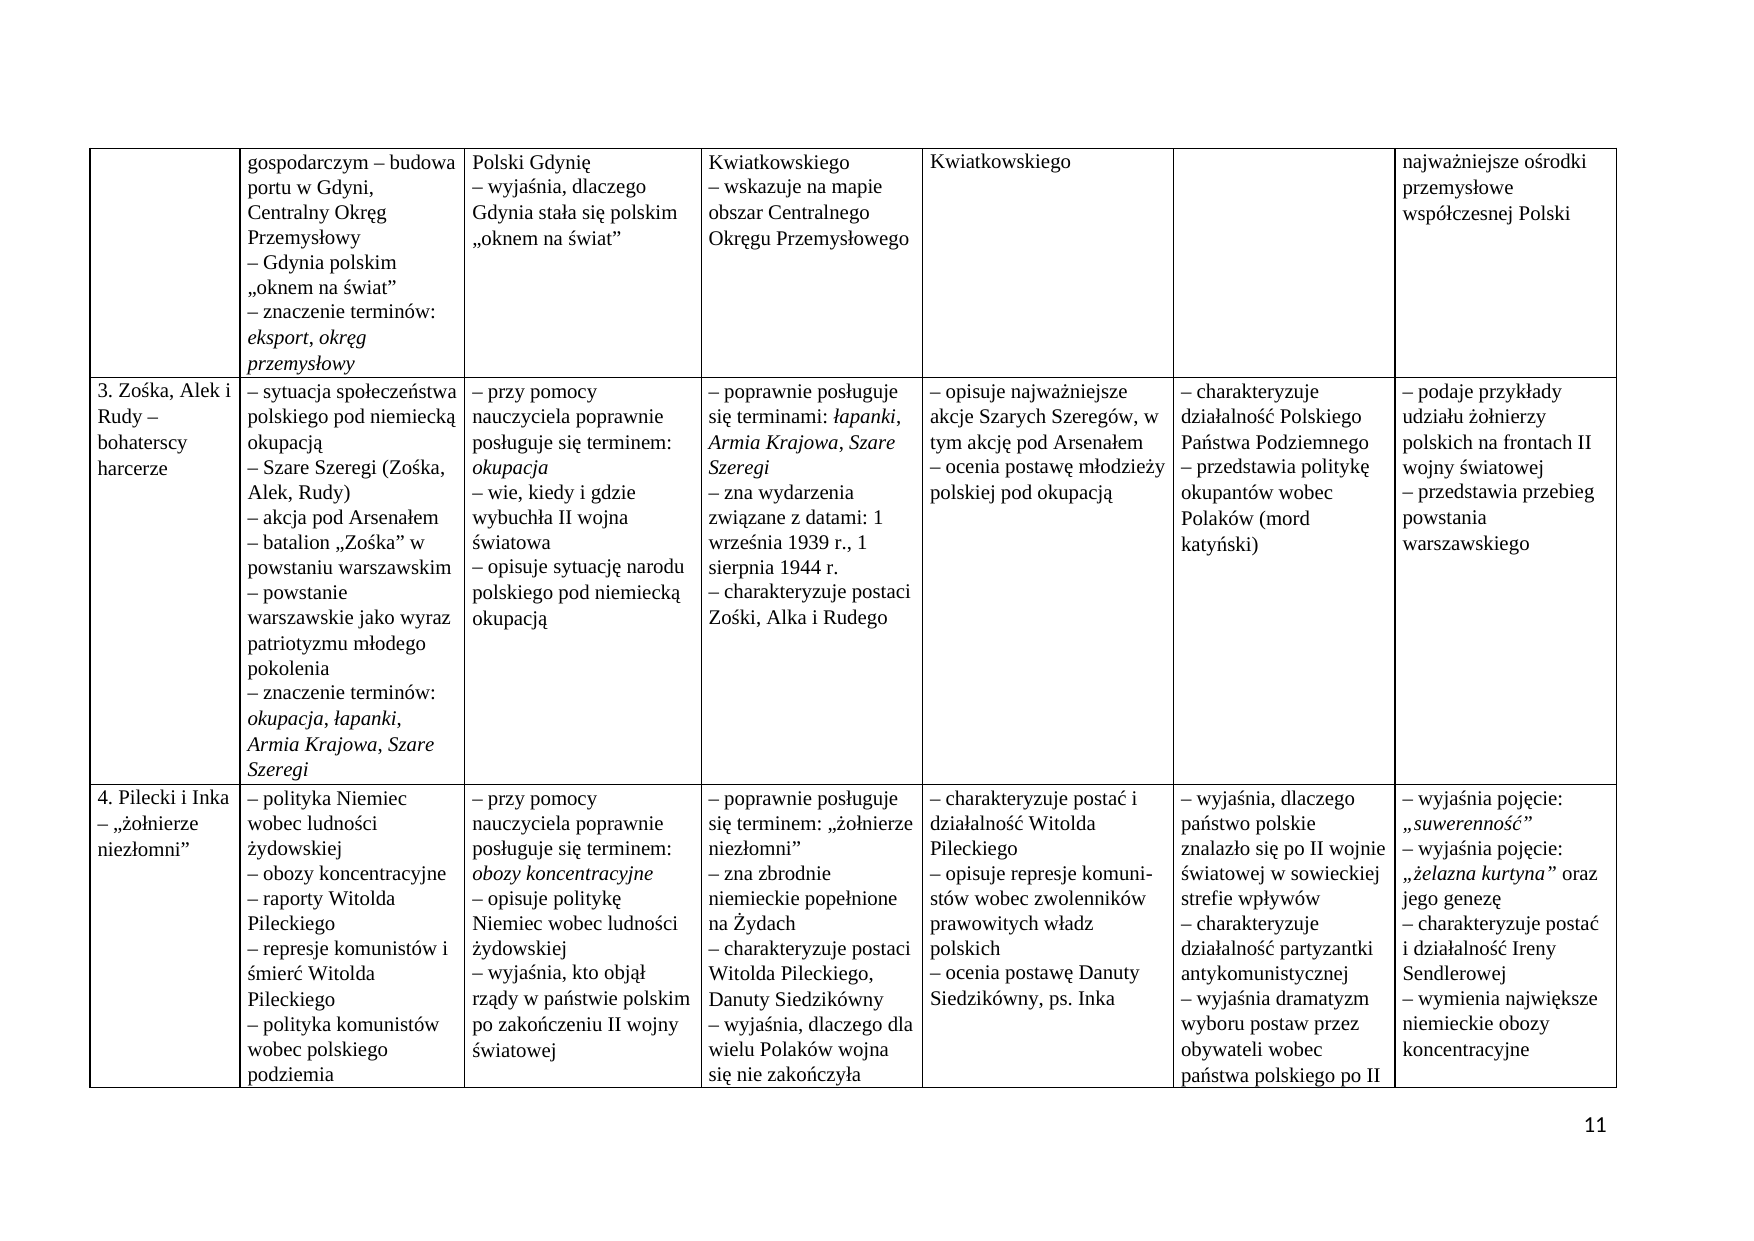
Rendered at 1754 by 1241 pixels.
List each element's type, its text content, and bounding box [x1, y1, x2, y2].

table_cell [923, 149, 1173, 377]
table_cell – opisuje najważniejsze akcje Szarych Szeregów, w tym akcję pod Arsenałem – ocenia postawę młodzieży polskiej pod okupacją [923, 378, 1173, 783]
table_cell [91, 785, 239, 1087]
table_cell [241, 149, 464, 377]
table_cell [465, 149, 701, 377]
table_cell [1396, 785, 1616, 1087]
table_cell – charakteryzuje działalność Polskiego Państwa Podziemnego – przedstawia politykę okupantów wobec Polaków (mord katyński) [1174, 378, 1394, 783]
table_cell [702, 785, 922, 1087]
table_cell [241, 785, 464, 1087]
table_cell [1174, 785, 1394, 1087]
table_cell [91, 149, 239, 377]
table_cell – przy pomocy nauczyciela poprawnie posługuje się terminem: okupacja – wie, kiedy i gdzie wybuchła II wojna światowa – opisuje sytuację narodu polskiego pod niemiecką okupacją [465, 378, 701, 783]
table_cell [702, 149, 922, 377]
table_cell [465, 785, 701, 1087]
table_cell – sytuacja społeczeństwa polskiego pod niemiecką okupacją – Szare Szeregi (Zośka, Alek, Rudy) – akcja pod Arsenałem – batalion „Zośka” w powstaniu warszawskim – powstanie warszawskie jako wyraz patriotyzmu młodego pokolenia – znaczenie terminów: okupacja, łapanki, Armia Krajowa, Szare Szeregi [241, 378, 464, 783]
table_cell – podaje przykłady udziału żołnierzy polskich na frontach II wojny światowej – przedstawia przebieg powstania warszawskiego [1396, 378, 1616, 783]
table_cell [923, 785, 1173, 1087]
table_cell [1174, 149, 1394, 377]
table_cell – poprawnie posługuje się terminami: łapanki, Armia Krajowa, Szare Szeregi – zna wydarzenia związane z datami: 1 września 1939 r., 1 sierpnia 1944 r. – charakteryzuje postaci Zośki, Alka i Rudego [702, 378, 922, 783]
table_cell 3. Zośka, Alek i Rudy – bohaterscy harcerze [91, 378, 239, 783]
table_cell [1396, 149, 1616, 377]
